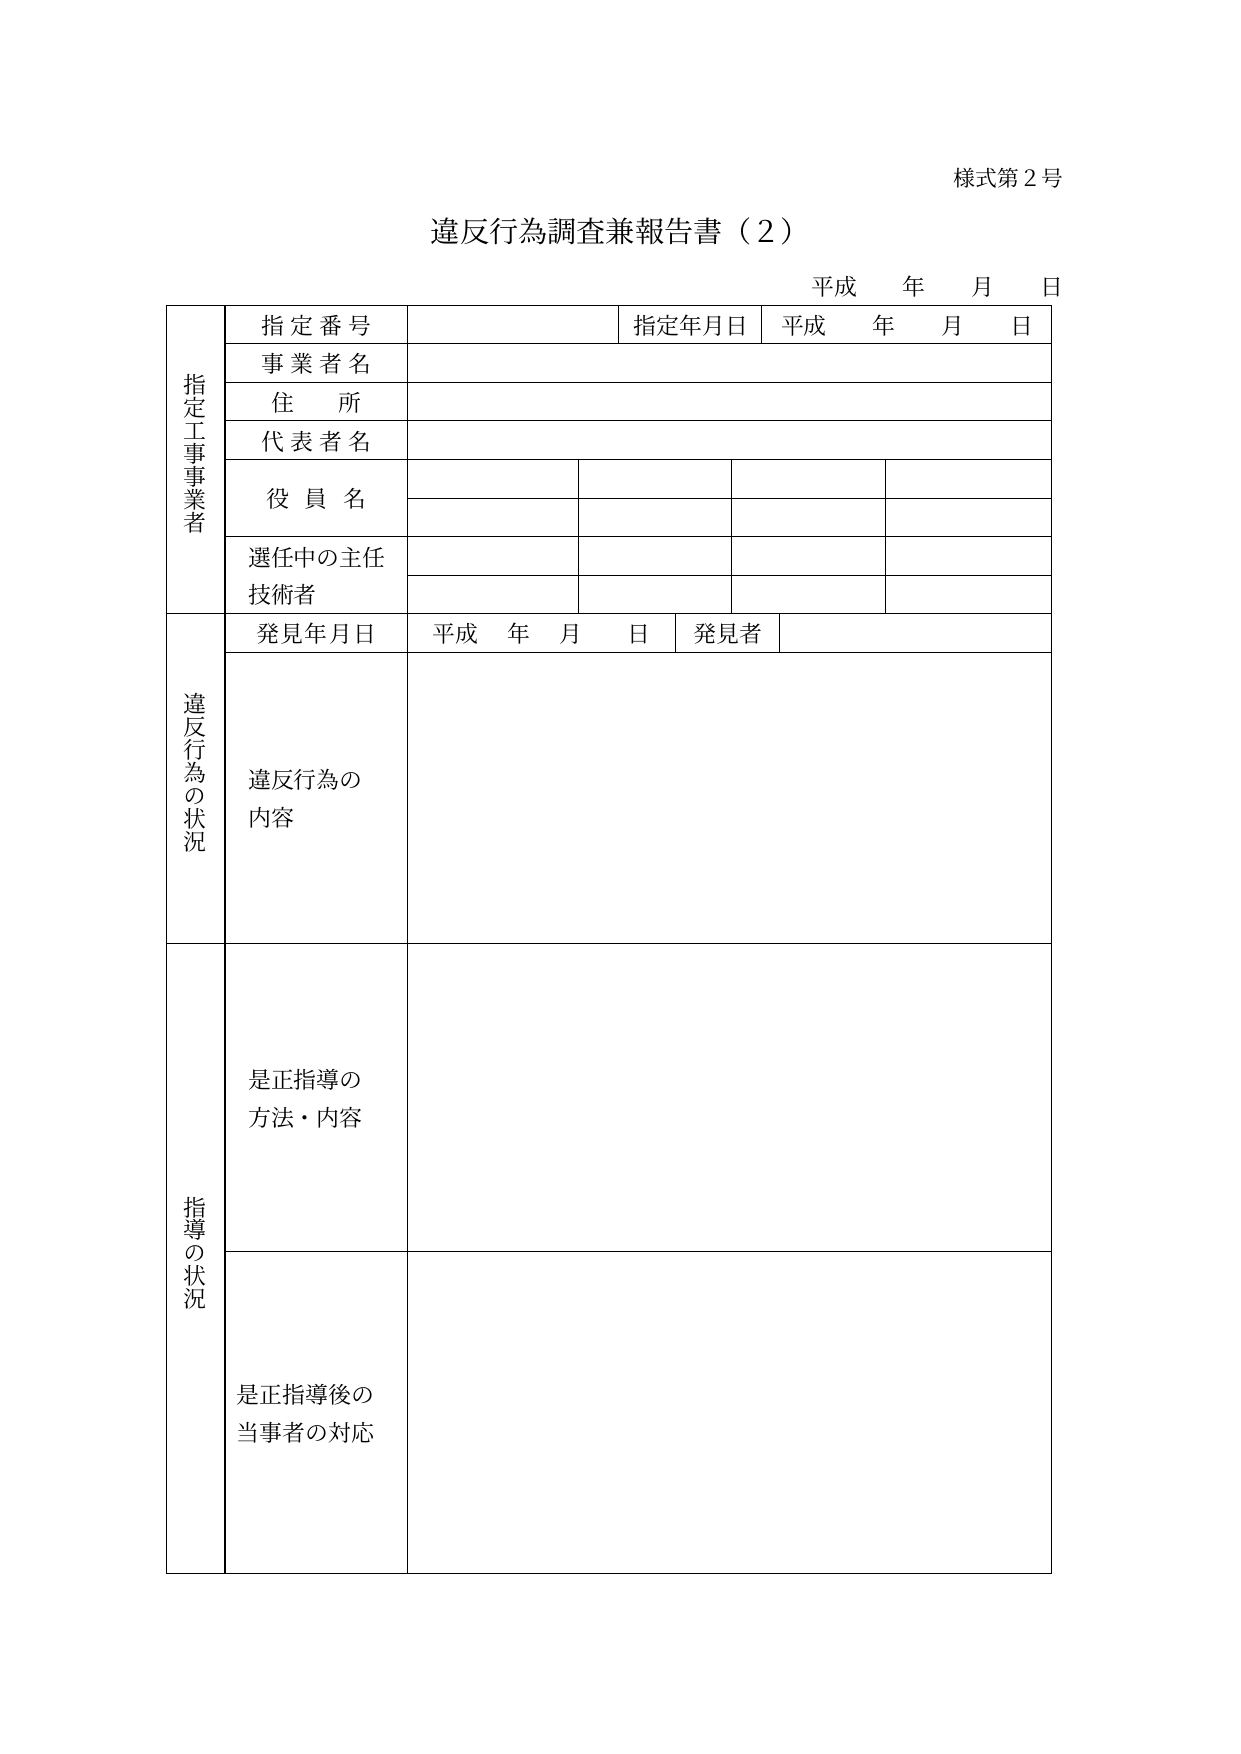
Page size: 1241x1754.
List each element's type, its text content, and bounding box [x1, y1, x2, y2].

table_cell [408, 537, 578, 574]
table_cell [579, 460, 731, 497]
table_cell [408, 576, 578, 613]
table_cell 指導の状況 [167, 944, 224, 1573]
table_cell [579, 576, 731, 613]
table_cell [408, 344, 1051, 382]
table_cell [886, 537, 1051, 574]
table_cell 発見年月日 [226, 614, 407, 652]
table_cell [579, 537, 731, 574]
table_cell 是正指導後の 当事者の対応 [226, 1252, 407, 1573]
table_header [408, 306, 618, 343]
table_header 指定番号 [226, 306, 407, 343]
table_cell [408, 421, 1051, 459]
table_header 指定工事事業者 [167, 306, 224, 613]
table_cell [732, 460, 885, 497]
text 平成 年 月 日 [177, 267, 1063, 305]
table_cell 発見者 [676, 614, 779, 652]
table_cell 是正指導の 方法・内容 [226, 944, 407, 1251]
table_cell [732, 499, 885, 536]
table_cell [408, 499, 578, 536]
table_cell [732, 576, 885, 613]
table_cell [886, 499, 1051, 536]
table_cell [408, 460, 578, 497]
text 様式第２号 [177, 161, 1063, 192]
table_cell [732, 537, 885, 574]
table_cell [408, 1252, 1051, 1573]
table_cell 平成 年 月 日 [408, 614, 675, 652]
table_cell 事業者名 [226, 344, 407, 382]
table_cell 選任中の主任 技術者 [226, 537, 407, 613]
table_header 平成 年 月 日 [762, 306, 1051, 343]
table_cell 違反行為の状況 [167, 614, 224, 943]
table_cell [408, 944, 1051, 1251]
table_cell 代表者名 [226, 421, 407, 459]
table_cell 住所 [226, 383, 407, 420]
text 違反行為調査兼報告書（２） [177, 192, 1063, 267]
table_cell [408, 653, 1051, 943]
table_cell [579, 499, 731, 536]
table_cell [408, 383, 1051, 420]
table_cell 役員名 [226, 460, 407, 536]
table_cell 違反行為の 内容 [226, 653, 407, 943]
table_header 指定年月日 [619, 306, 761, 343]
table_cell [886, 460, 1051, 497]
table_cell [780, 614, 1051, 652]
table_cell [886, 576, 1051, 613]
